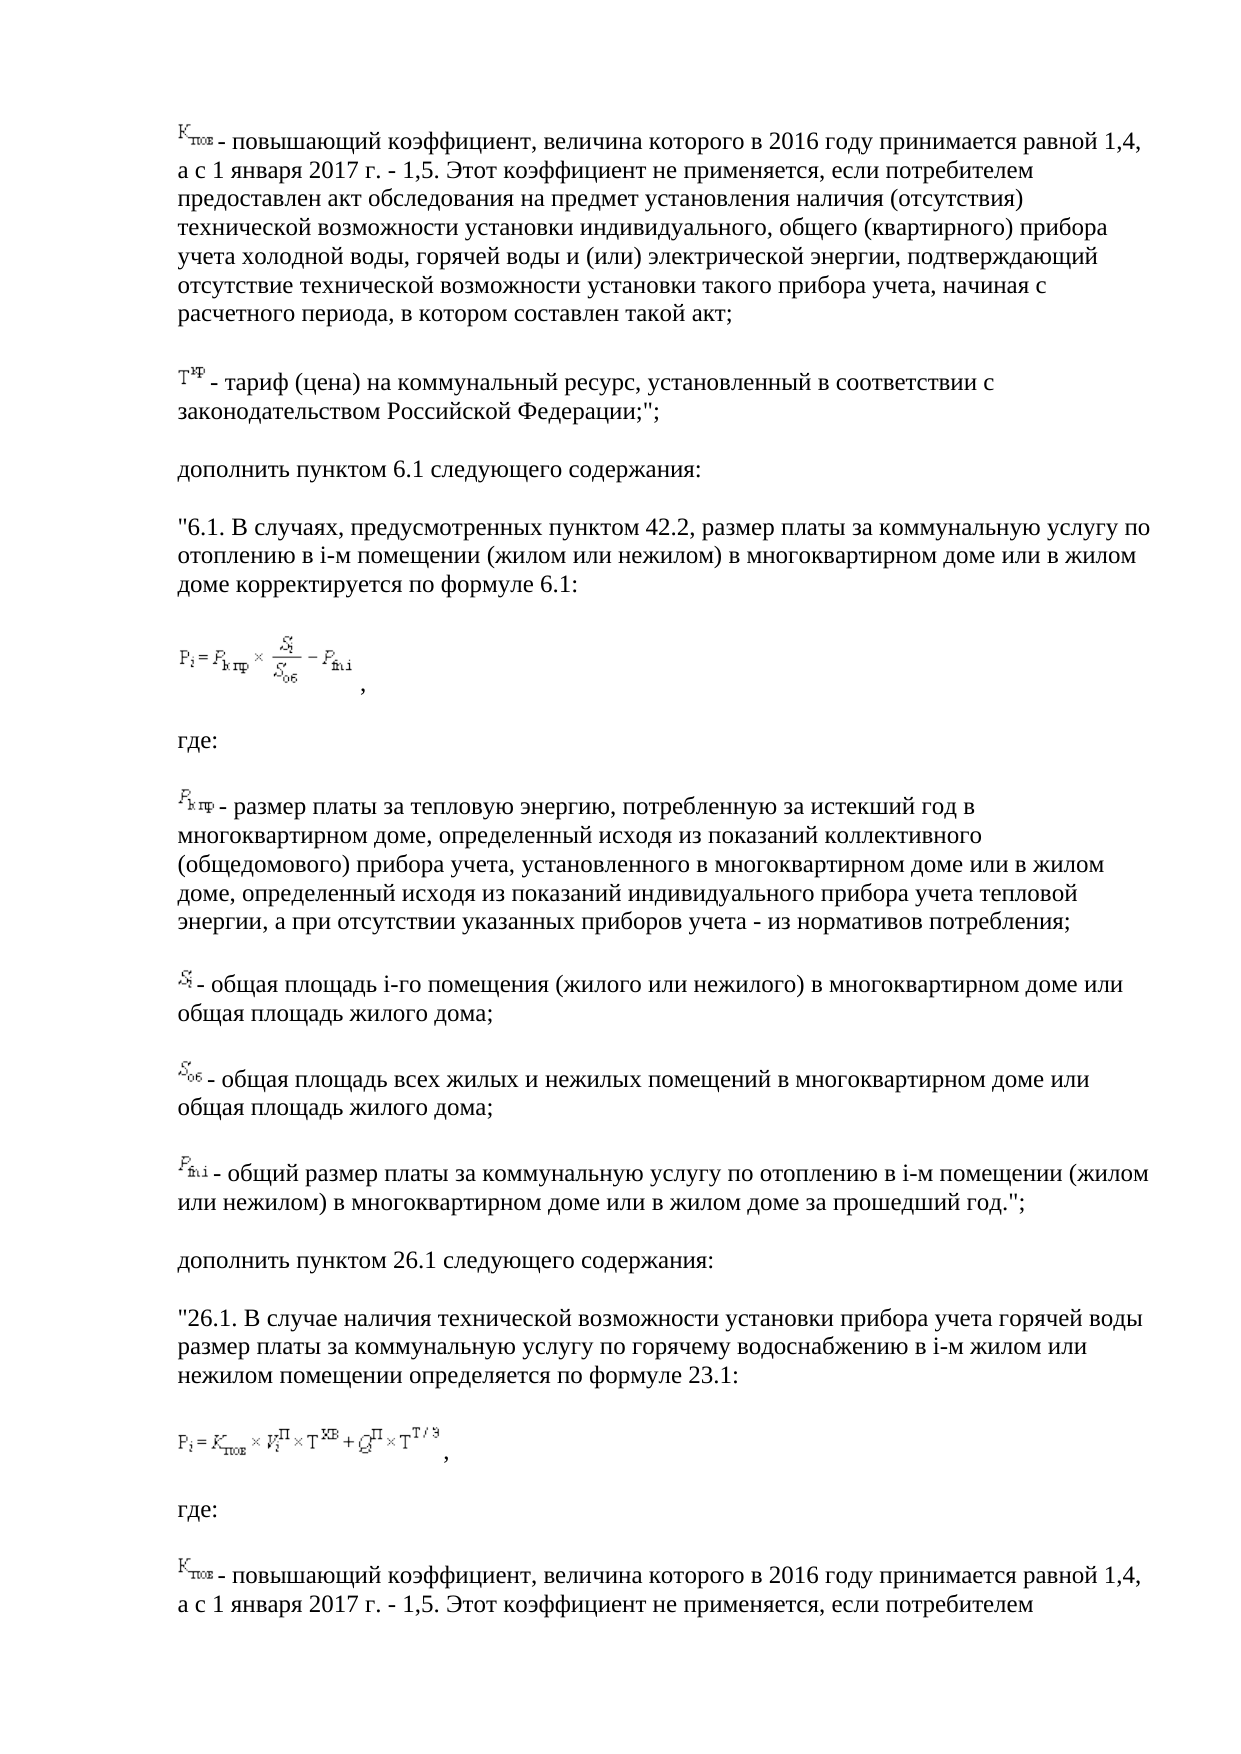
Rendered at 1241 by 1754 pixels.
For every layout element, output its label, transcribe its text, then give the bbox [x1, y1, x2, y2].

text где: [177, 1494, 1152, 1523]
text - тариф (цена) на коммунальный ресурс, установленный в соответствии с законодательством Российской Федерации;"; [177, 356, 1152, 425]
picture [177, 783, 219, 815]
picture [177, 1552, 218, 1584]
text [177, 1552, 1152, 1617]
text - общая площадь i-го помещения (жилого или нежилого) в многоквартирном доме или общая площадь жилого дома; [177, 964, 1152, 1027]
picture [177, 964, 197, 993]
text , [177, 1418, 1152, 1465]
picture [177, 118, 218, 150]
picture [177, 1418, 443, 1460]
text дополнить пунктом 6.1 следующего содержания: [177, 454, 1152, 483]
text - общий размер платы за коммунальную услугу по отоплению в i-м помещении (жилом или нежилом) в многоквартирном доме или в жилом доме за прошедший год."; [177, 1150, 1152, 1216]
picture [177, 1055, 207, 1087]
text "6.1. В случаях, предусмотренных пунктом 42.2, размер платы за коммунальную услугу по отоплению в i-м помещении (жилом или нежилом) в многоквартирном доме или в жилом доме корректируется по формуле 6.1: [177, 512, 1152, 598]
text где: [177, 726, 1152, 754]
text "26.1. В случае наличия технической возможности установки прибора учета горячей воды размер платы за коммунальную услугу по горячему водоснабжению в i-м жилом или нежилом помещении определяется по формуле 23.1: [177, 1303, 1152, 1389]
text дополнить пунктом 26.1 следующего содержания: [177, 1245, 1152, 1273]
text , [177, 627, 1152, 696]
picture [177, 1150, 213, 1182]
text - общая площадь всех жилых и нежилых помещений в многоквартирном доме или общая площадь жилого дома; [177, 1056, 1152, 1121]
text - размер платы за тепловую энергию, потребленную за истекший год в многоквартирном доме, определенный исходя из показаний коллективного (общедомового) прибора учета, установленного в многоквартирном доме или в жилом доме, определенный исходя из показаний индивидуального прибора учета тепловой энергии, а при отсутствии указанных приборов учета - из нормативов потребления; [177, 783, 1152, 935]
picture [177, 627, 360, 691]
picture [177, 356, 210, 391]
